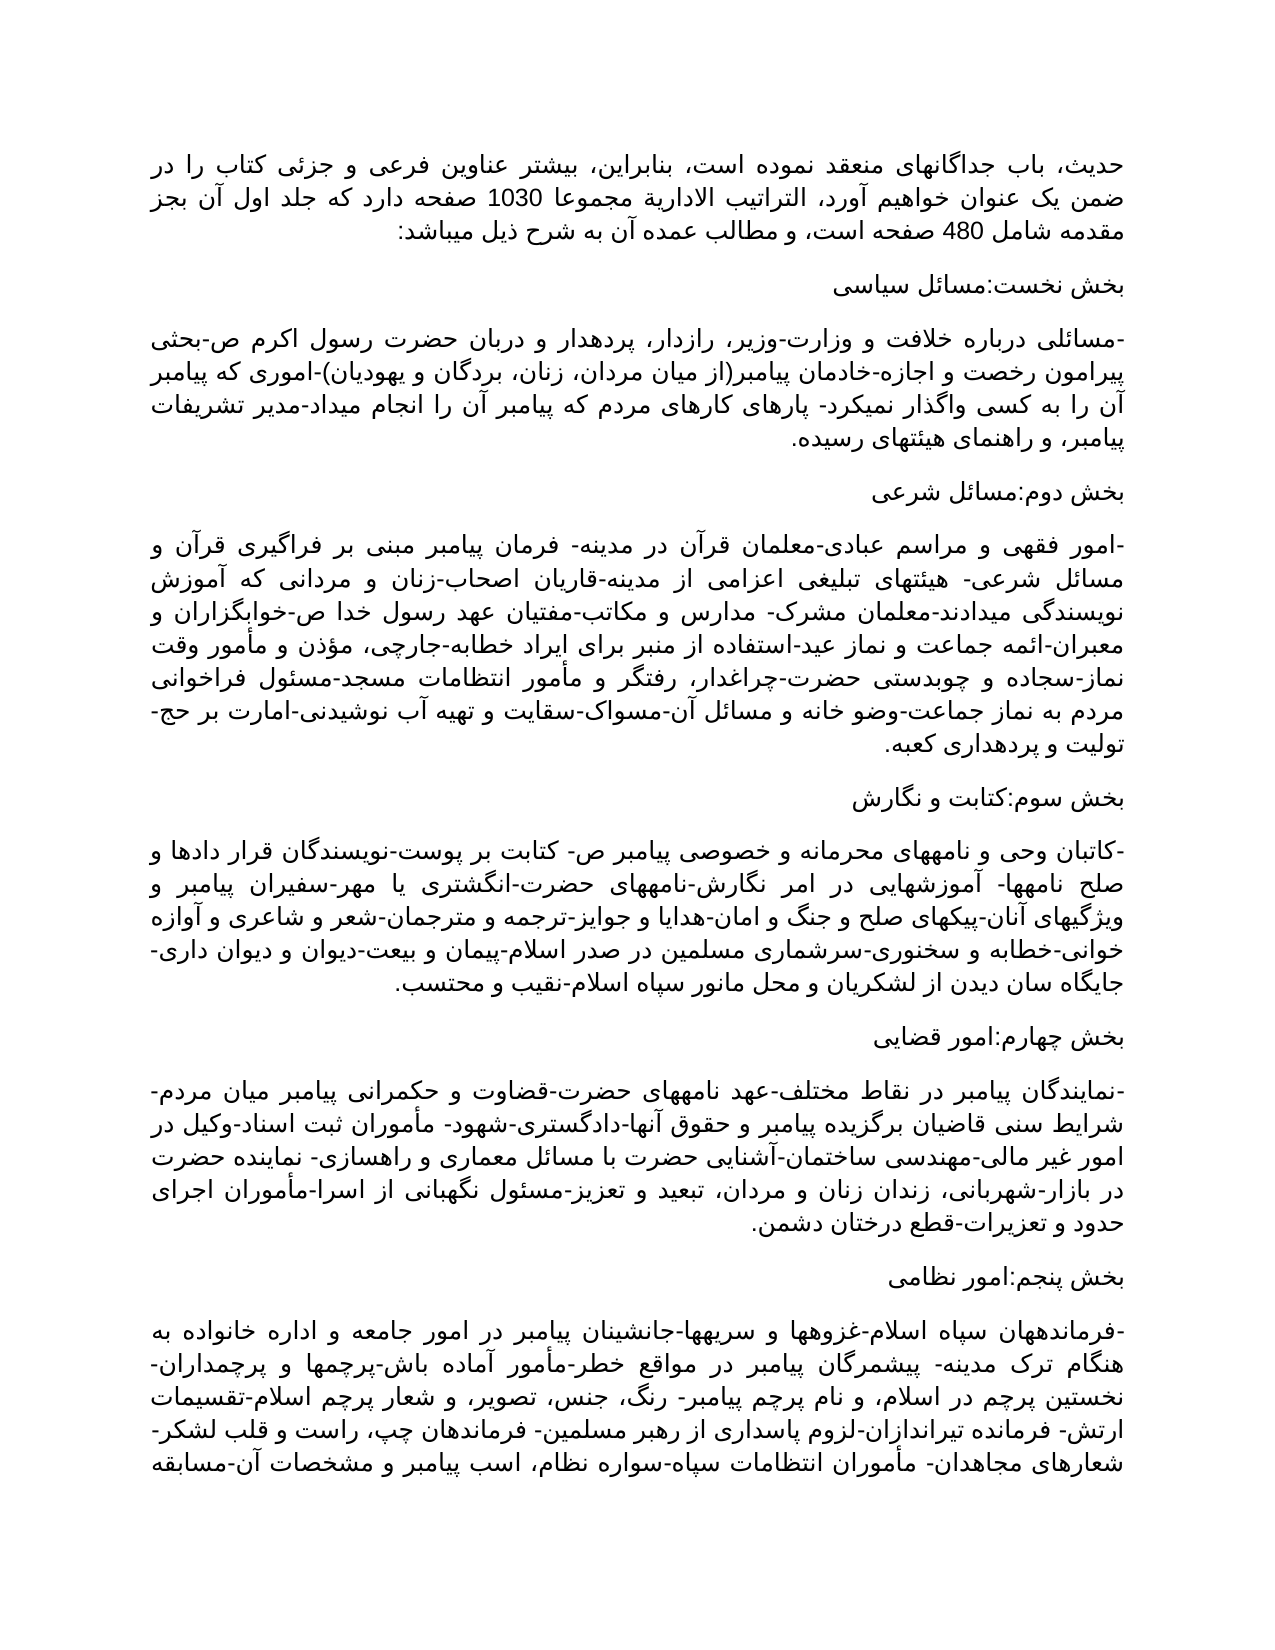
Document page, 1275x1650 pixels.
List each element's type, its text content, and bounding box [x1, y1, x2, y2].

text بخش نخست:مسائل سیاسی [150, 270, 1125, 299]
text -کاتبان وحی و نامه‏های محرمانه و خصوصی پیامبر ص- کتابت بر پوست-نویسندگان قرار دادها و صلح نامه‏ها- آموزشهایی در امر نگارش-نامه‏های حضرت-انگشتری یا مهر-سفیران پیامبر و ویژگیهای آنان-پیکهای صلح و جنگ و امان-هدایا و جوایز-ترجمه و مترجمان-شعر و شاعری و آوازه خوانی-خطابه و سخنوری-سرشماری مسلمین در صدر اسلام-پیمان و بیعت-دیوان و دیوان داری-جایگاه سان دیدن از لشکریان و محل مانور سپاه اسلام-نقیب و محتسب. [150, 836, 1125, 997]
text -نمایندگان پیامبر در نقاط مختلف-عهد نامه‏های حضرت-قضاوت و حکمرانی پیامبر میان مردم-شرایط سنی قاضیان برگزیده پیامبر و حقوق آنها-دادگستری-شهود- مأموران ثبت اسناد-وکیل در امور غیر مالی-مهندسی ساختمان-آشنایی حضرت با مسائل معماری و راهسازی- نماینده حضرت در بازار-شهربانی، زندان زنان و مردان، تبعید و تعزیز-مسئول نگهبانی از اسرا-مأموران اجرای حدود و تعزیرات-قطع درختان دشمن. [150, 1076, 1125, 1237]
text بخش چهارم:امور قضایی [150, 1022, 1125, 1051]
text بخش پنجم:امور نظامی [150, 1262, 1125, 1291]
text بخش سوم:کتابت و نگارش [150, 782, 1125, 811]
text -امور فقهی و مراسم عبادی-معلمان قرآن در مدینه- فرمان پیامبر مبنی بر فراگیری قرآن و مسائل شرعی- هیئتهای تبلیغی اعزامی از مدینه-قاریان اصحاب-زنان و مردانی که آموزش نویسندگی می‏دادند-معلمان مشرک- مدارس و مکاتب-مفتیان عهد رسول خدا ص-خوابگزاران و معبران-ائمه جماعت و نماز عید-استفاده از منبر برای ایراد خطابه-جارچی، مؤذن و مأمور وقت نماز-سجاده و چوبدستی حضرت-چراغدار، رفتگر و مأمور انتظامات مسجد-مسئول فراخوانی مردم به نماز جماعت-وضو خانه و مسائل آن-مسواک-سقایت و تهیه آب نوشیدنی-امارت بر حج-تولیت و پرده‏داری کعبه. [150, 531, 1125, 757]
text -مسائلی درباره خلافت و وزارت-وزیر، رازدار، پرده‏دار و دربان حضرت رسول اکرم ص-بحثی پیرامون رخصت و اجازه-خادمان پیامبر(از میان مردان، زنان، بردگان و یهودیان)-اموری که پیامبر آن را به کسی واگذار نمی‏کرد- پاره‏ای کارهای مردم که پیامبر آن را انجام می‏داد-مدیر تشریفات پیامبر، و راهنمای هیئتهای رسیده. [150, 324, 1125, 452]
text بخش دوم:مسائل شرعی [150, 477, 1125, 505]
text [150, 1316, 1125, 1477]
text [150, 150, 1125, 245]
